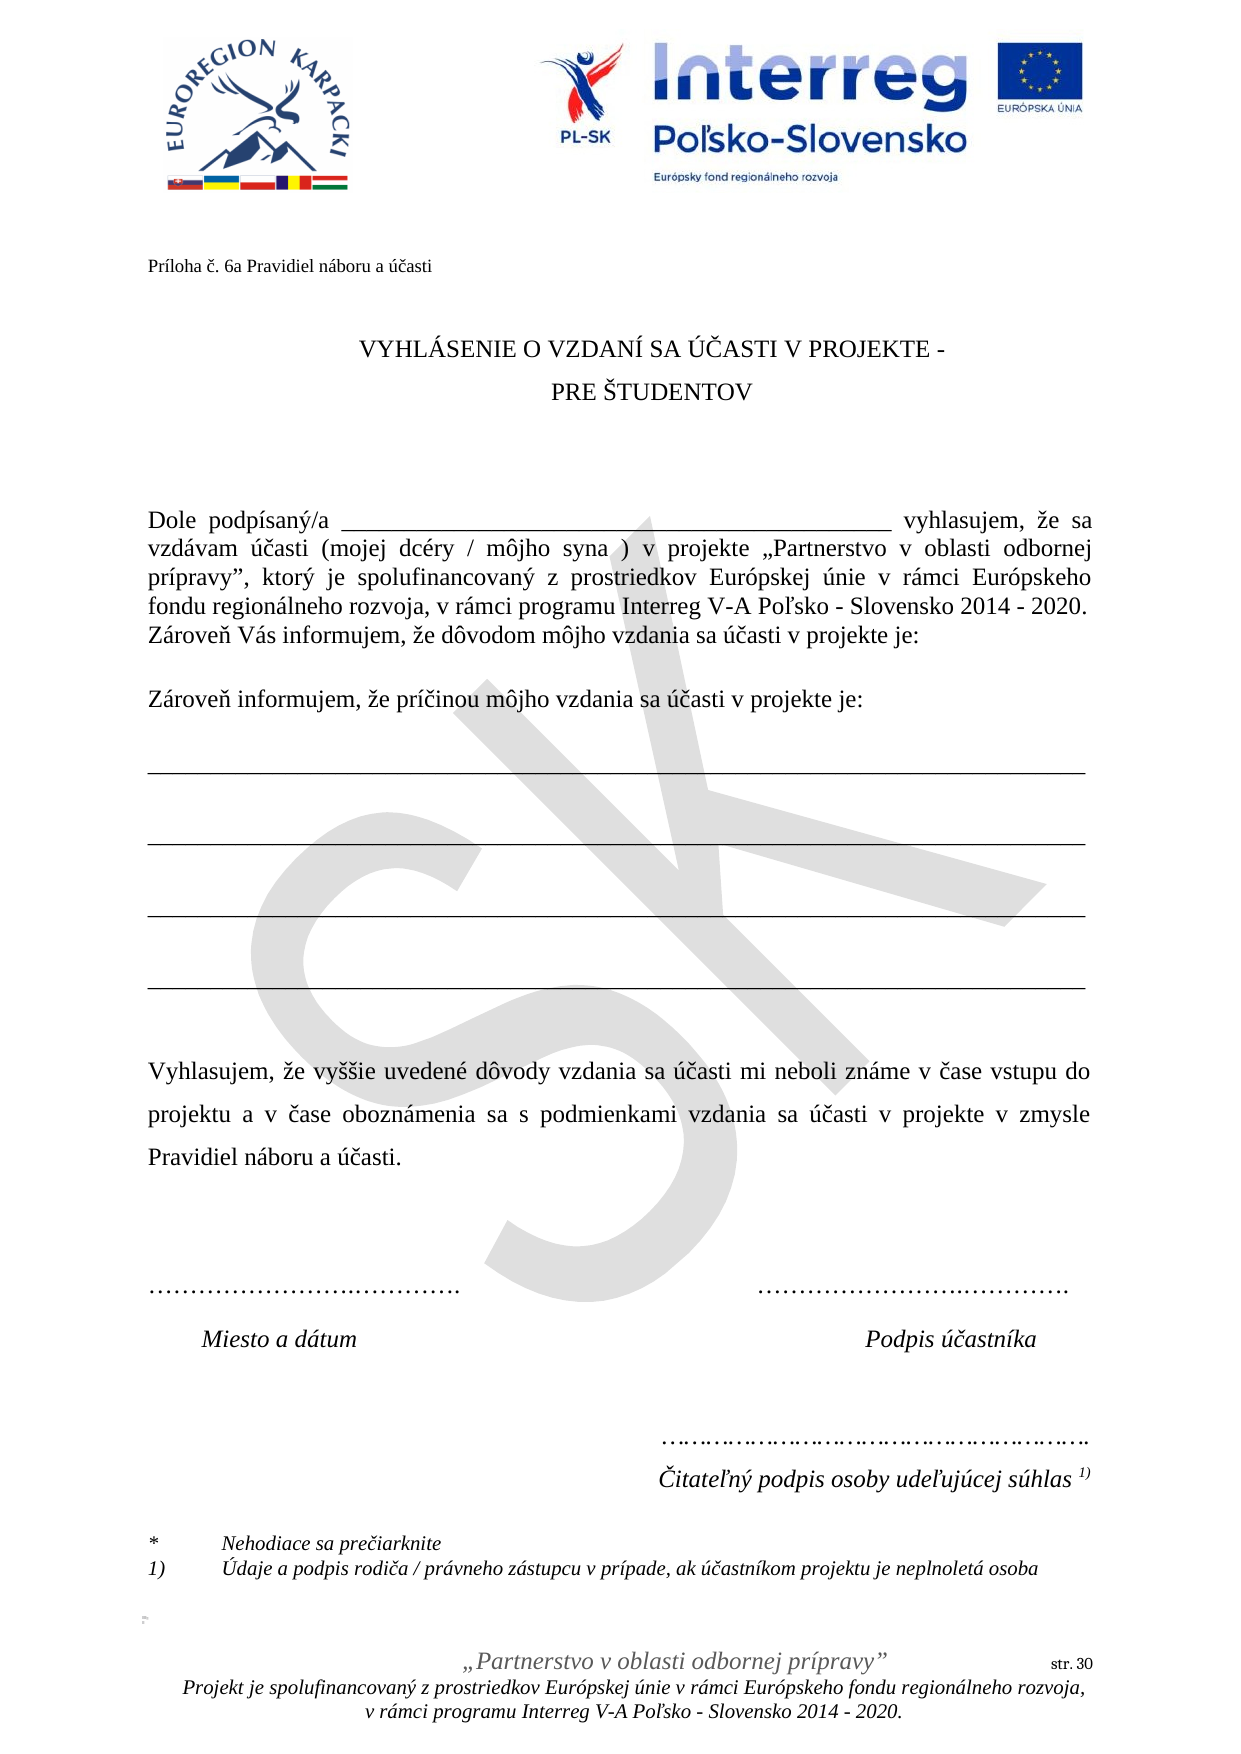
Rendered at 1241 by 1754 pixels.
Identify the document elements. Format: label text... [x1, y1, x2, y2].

text Zároveň Vás informujem, že dôvodom môjho vzdania sa účasti v projekte je: [148, 620, 1093, 648]
list Dole podpísaný/a ____________________________________________ vyhlasujem, že sa vzdávam účasti (mojej dcéry / môjho syna ) v projekte „Partnerstvo v oblasti odbornej prípravy”, ktorý je spolufinancovaný z prostriedkov Európskej únie v rámci Európskeho fondu regionálneho rozvoja, v rámci programu Interreg V-A Poľsko - Slovensko 2014 - 2020. [148, 505, 1093, 620]
text …………………………………………………. [148, 1421, 1093, 1450]
text 1) Údaje a podpis rodiča / právneho zástupcu v prípade, ak účastníkom projektu je neplnoletá osoba [148, 1555, 1093, 1579]
text …………………….…………. …………………….…………. [148, 1270, 1093, 1299]
text ____________________________________________________________________________________________________________________________________________________________________________________________________________________________________________________________________________________________________________ [148, 748, 1091, 992]
text Čitateľný podpis osoby udeľujúcej súhlas 1) [148, 1464, 1093, 1493]
picture [534, 29, 1084, 193]
picture [163, 37, 353, 193]
text Vyhlasujem, že vyššie uvedené dôvody vzdania sa účasti mi neboli známe v čase vstupu do projektu a v čase oboznámenia sa s podmienkami vzdania sa účasti v projekte v zmysle Pravidiel náboru a účasti. [148, 1056, 1091, 1171]
text Zároveň informujem, že príčinou môjho vzdania sa účasti v projekte je: [148, 684, 1093, 712]
list Miesto a dátum Podpis účastníka [148, 1324, 1093, 1353]
text * Nehodiace sa prečiarknite [148, 1531, 1093, 1555]
text Príloha č. 6a Pravidiel náboru a účasti [148, 221, 1093, 277]
text VYHLÁSENIE O VZDANÍ SA ÚČASTI V PROJEKTE - PRE ŠTUDENTOV [211, 334, 1093, 406]
